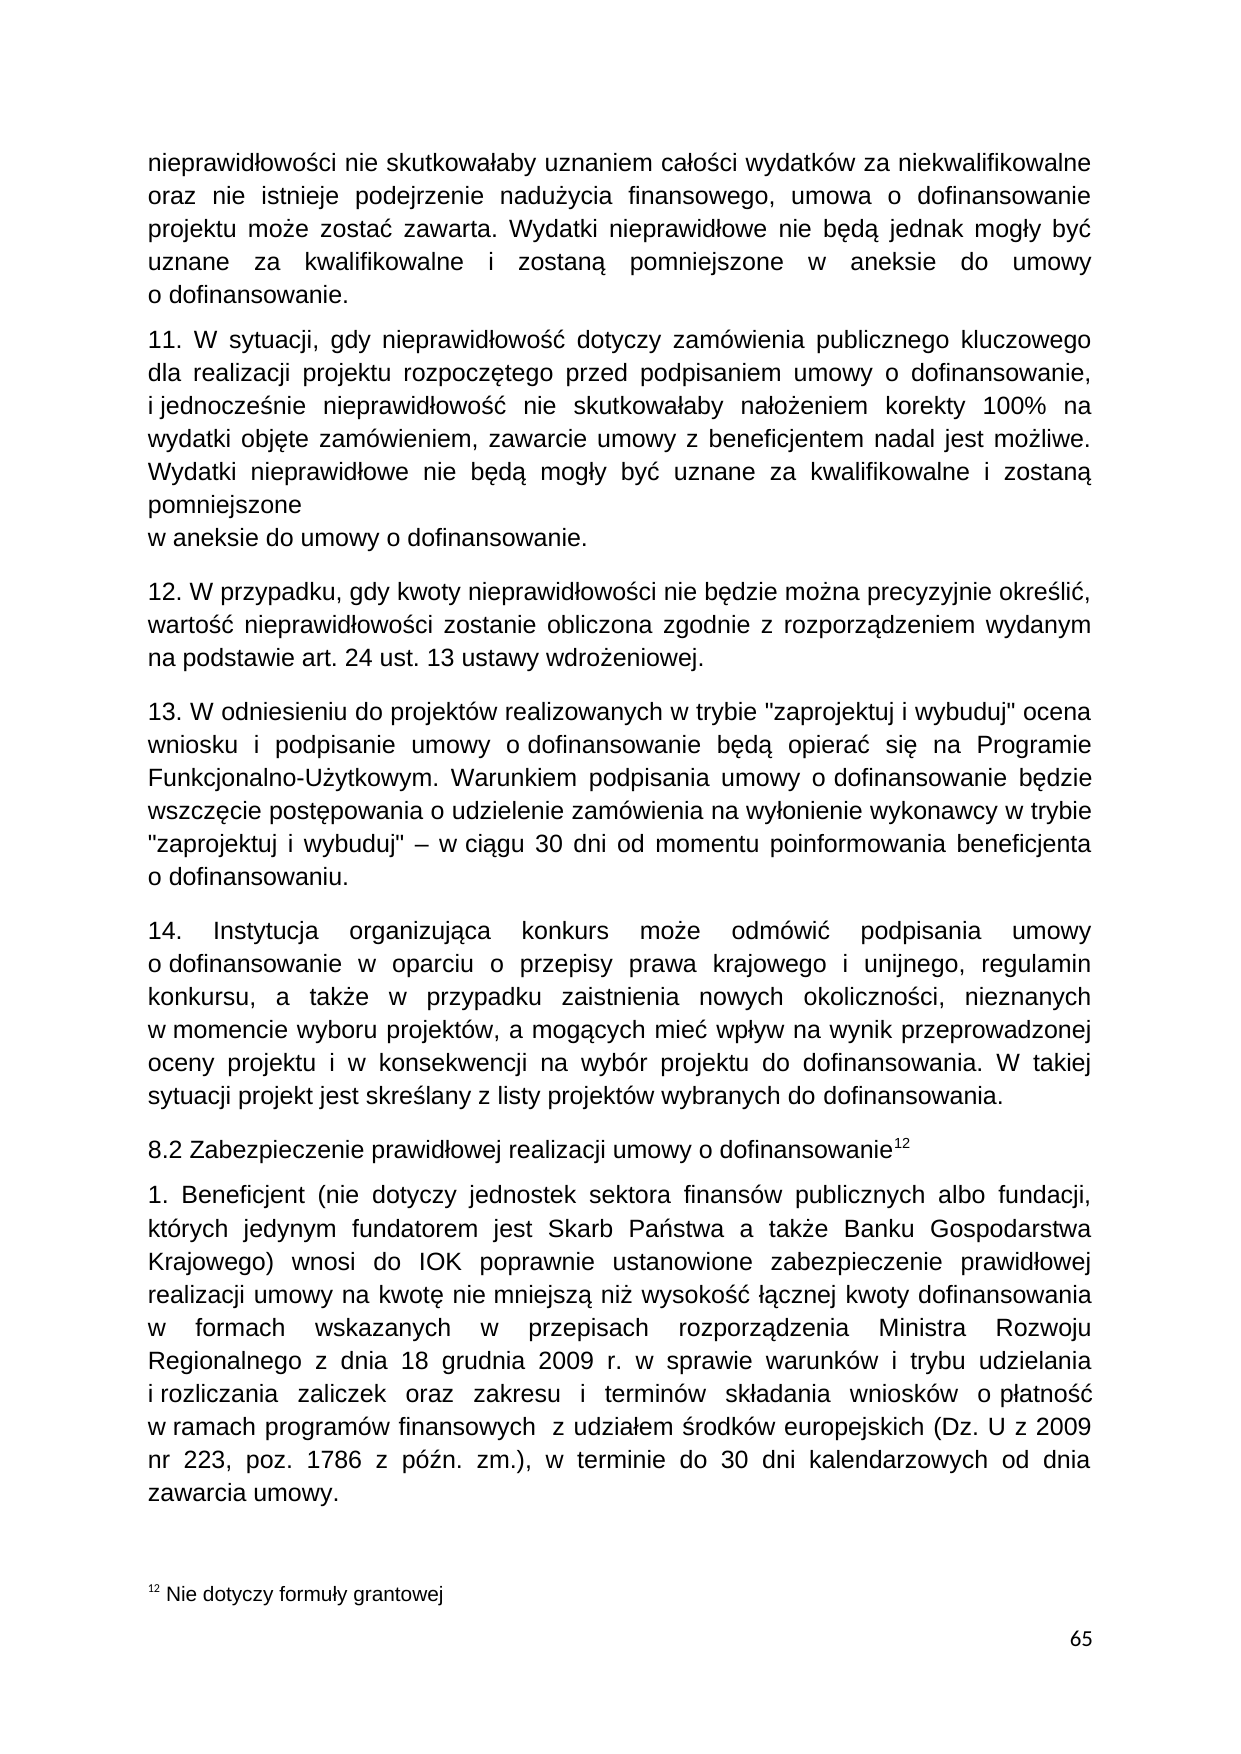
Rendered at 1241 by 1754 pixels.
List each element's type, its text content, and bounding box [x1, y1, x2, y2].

text 1. Beneficjent (nie dotyczy jednostek sektora finansów publicznych albo fundacji, których jedynym fundatorem jest Skarb Państwa a także Banku Gospodarstwa Krajowego) wnosi do IOK poprawnie ustanowione zabezpieczenie prawidłowej realizacji umowy na kwotę nie mniejszą niż wysokość łącznej kwoty dofinansowania w formach wskazanych w przepisach rozporządzenia Ministra Rozwoju Regionalnego z dnia 18 grudnia 2009 r. w sprawie warunków i trybu udzielania i rozliczania zaliczek oraz zakresu i terminów składania wniosków o płatność w ramach programów finansowych z udziałem środków europejskich (Dz. U z 2009 nr 223, poz. 1786 z późn. zm.), w terminie do 30 dni kalendarzowych od dnia zawarcia umowy. [148, 1181, 1093, 1506]
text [148, 148, 1093, 308]
text 14. Instytucja organizująca konkurs może odmówić podpisania umowy o dofinansowanie w oparciu o przepisy prawa krajowego i unijnego, regulamin konkursu, a także w przypadku zaistnienia nowych okoliczności, nieznanych w momencie wyboru projektów, a mogących mieć wpływ na wynik przeprowadzonej oceny projektu i w konsekwencji na wybór projektu do dofinansowania. W takiej sytuacji projekt jest skreślany z listy projektów wybranych do dofinansowania. [148, 916, 1093, 1110]
text 8.2 Zabezpieczenie prawidłowej realizacji umowy o dofinansowanie [148, 1135, 1093, 1164]
text 12. W przypadku, gdy kwoty nieprawidłowości nie będzie można precyzyjnie określić, wartość nieprawidłowości zostanie obliczona zgodnie z rozporządzeniem wydanym na podstawie art. 24 ust. 13 ustawy wdrożeniowej. [148, 577, 1093, 672]
text 13. W odniesieniu do projektów realizowanych w trybie "zaprojektuj i wybuduj" ocena wniosku i podpisanie umowy o dofinansowanie będą opierać się na Programie Funkcjonalno-Użytkowym. Warunkiem podpisania umowy o dofinansowanie będzie wszczęcie postępowania o udzielenie zamówienia na wyłonienie wykonawcy w trybie "zaprojektuj i wybuduj" – w ciągu 30 dni od momentu poinformowania beneficjenta o dofinansowaniu. [148, 697, 1093, 891]
text 11. W sytuacji, gdy nieprawidłowość dotyczy zamówienia publicznego kluczowego dla realizacji projektu rozpoczętego przed podpisaniem umowy o dofinansowanie, i jednocześnie nieprawidłowość nie skutkowałaby nałożeniem korekty 100% na wydatki objęte zamówieniem, zawarcie umowy z beneficjentem nadal jest możliwe. Wydatki nieprawidłowe nie będą mogły być uznane za kwalifikowalne i zostaną pomniejszone w aneksie do umowy o dofinansowanie. [148, 325, 1093, 552]
